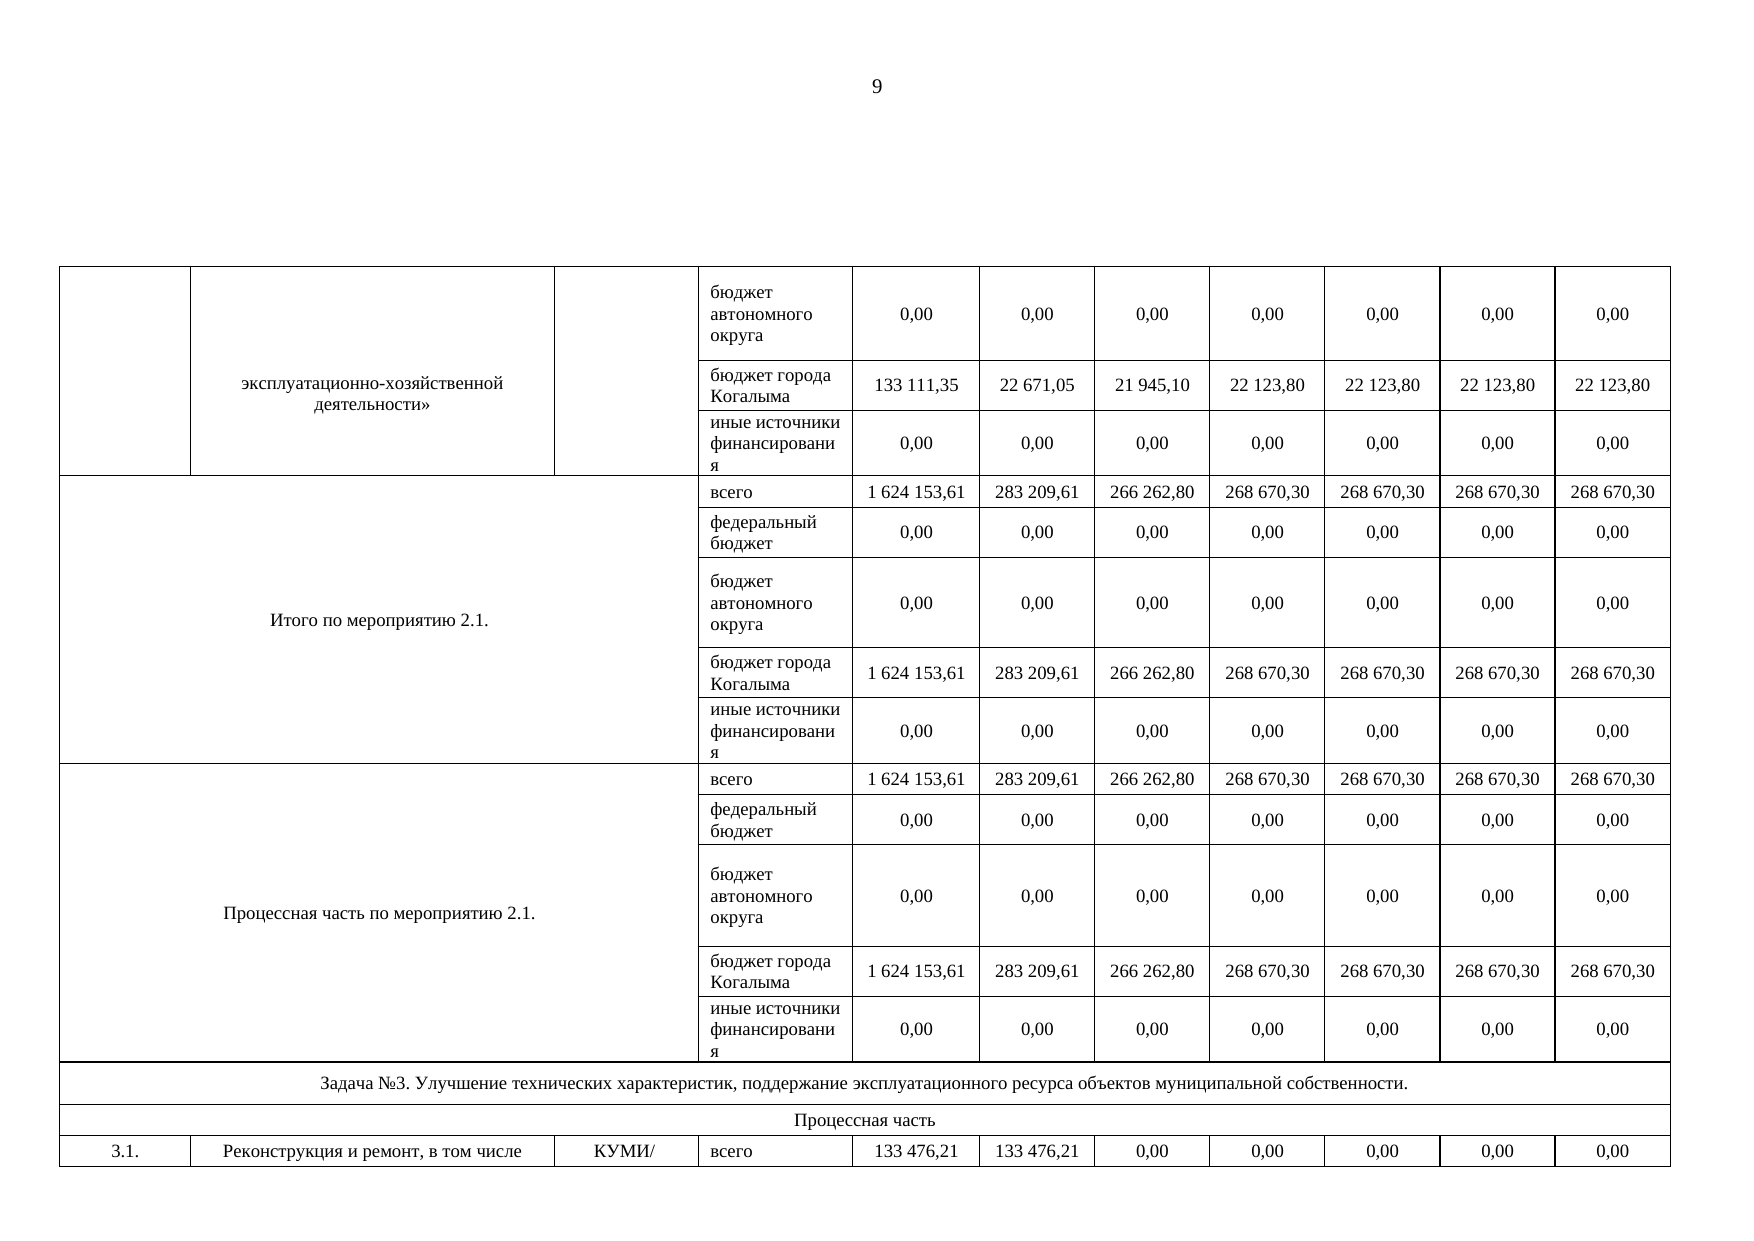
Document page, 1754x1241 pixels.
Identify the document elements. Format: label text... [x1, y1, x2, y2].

table_cell 22 123,80 [1210, 361, 1324, 409]
table_cell федеральный бюджет [699, 795, 852, 844]
table_cell 0,00 [1325, 698, 1439, 763]
table_cell 0,00 [1325, 508, 1439, 557]
table_cell 0,00 [1556, 558, 1670, 647]
table_cell 0,00 [853, 698, 979, 763]
table_cell 268 670,30 [1210, 648, 1324, 697]
table_cell 266 262,80 [1095, 764, 1209, 794]
table_cell 0,00 [980, 558, 1094, 647]
table_cell иные источники финансирования [699, 411, 852, 475]
table_cell 0,00 [1095, 845, 1209, 946]
table_cell 22 123,80 [1441, 361, 1554, 409]
table_cell 268 670,30 [1325, 648, 1439, 697]
table_cell 0,00 [980, 508, 1094, 557]
table_cell 0,00 [1210, 267, 1324, 359]
table_cell 283 209,61 [980, 764, 1094, 794]
table_cell Процессная часть по мероприятию 2.1. [60, 764, 698, 1061]
table_cell 0,00 [1325, 267, 1439, 359]
table_cell 0,00 [853, 558, 979, 647]
table_cell 0,00 [1095, 508, 1209, 557]
table_cell 0,00 [1325, 1136, 1439, 1166]
table_cell 268 670,30 [1556, 764, 1670, 794]
table_cell всего [699, 476, 852, 507]
table_cell всего [699, 764, 852, 794]
table_cell 268 670,30 [1210, 764, 1324, 794]
table_cell 1 624 153,61 [853, 764, 979, 794]
table_cell 0,00 [1210, 1136, 1324, 1166]
table_cell иные источники финансирования [699, 997, 852, 1061]
table_cell 0,00 [853, 508, 979, 557]
table_cell 268 670,30 [1556, 476, 1670, 507]
table_cell иные источники финансирования [699, 698, 852, 763]
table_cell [191, 1136, 554, 1166]
table_cell 268 670,30 [1441, 476, 1554, 507]
table_cell 0,00 [1095, 267, 1209, 359]
table_cell 266 262,80 [1095, 648, 1209, 697]
table_cell 1 624 153,61 [853, 648, 979, 697]
table_cell 0,00 [980, 997, 1094, 1061]
table_cell 0,00 [1210, 508, 1324, 557]
table_cell 0,00 [1441, 795, 1554, 844]
table_cell 0,00 [1095, 1136, 1209, 1166]
table_cell 0,00 [853, 411, 979, 475]
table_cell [555, 1136, 698, 1166]
table_cell 268 670,30 [1325, 764, 1439, 794]
table_cell 0,00 [1210, 698, 1324, 763]
table_cell 0,00 [1441, 997, 1554, 1061]
table_cell 0,00 [1095, 997, 1209, 1061]
table_cell 268 670,30 [1325, 476, 1439, 507]
table_cell 3.1. [60, 1136, 190, 1166]
table_cell 0,00 [1095, 558, 1209, 647]
table_cell 283 209,61 [980, 476, 1094, 507]
table_cell 0,00 [1325, 845, 1439, 946]
table_cell 266 262,80 [1095, 476, 1209, 507]
table_cell бюджет города Когалыма [699, 648, 852, 697]
table_cell 0,00 [980, 845, 1094, 946]
table_cell 0,00 [1210, 845, 1324, 946]
table_cell 0,00 [1556, 795, 1670, 844]
table_cell 0,00 [1441, 845, 1554, 946]
table_cell бюджет города Когалыма [699, 947, 852, 996]
table_cell 0,00 [853, 845, 979, 946]
table_cell 0,00 [1210, 997, 1324, 1061]
table_cell 0,00 [1095, 698, 1209, 763]
table_cell 0,00 [1556, 1136, 1670, 1166]
table_cell 21 945,10 [1095, 361, 1209, 409]
table_cell 0,00 [1441, 1136, 1554, 1166]
table_cell федеральный бюджет [699, 508, 852, 557]
table_cell бюджет автономного округа [699, 558, 852, 647]
table_cell 268 670,30 [1441, 947, 1554, 996]
table_cell 0,00 [1556, 997, 1670, 1061]
table_cell 22 123,80 [1556, 361, 1670, 409]
table_cell 0,00 [1556, 845, 1670, 946]
table_cell 0,00 [980, 411, 1094, 475]
table_cell 268 670,30 [1556, 947, 1670, 996]
table_cell 0,00 [1325, 795, 1439, 844]
table_cell 0,00 [1210, 411, 1324, 475]
table_cell 268 670,30 [1325, 947, 1439, 996]
table_cell 0,00 [1441, 411, 1554, 475]
table_cell 0,00 [1556, 698, 1670, 763]
table_cell 22 671,05 [980, 361, 1094, 409]
table_cell 133 476,21 [853, 1136, 979, 1166]
table_cell 0,00 [1095, 411, 1209, 475]
table_cell 268 670,30 [1441, 648, 1554, 697]
table_cell 133 111,35 [853, 361, 979, 409]
table_cell 0,00 [980, 267, 1094, 359]
table_cell 0,00 [980, 795, 1094, 844]
table_cell 0,00 [1210, 558, 1324, 647]
table_cell 266 262,80 [1095, 947, 1209, 996]
table_cell Итого по мероприятию 2.1. [60, 476, 698, 763]
table_cell 0,00 [853, 997, 979, 1061]
table_cell 0,00 [1441, 267, 1554, 359]
table_cell 0,00 [1210, 795, 1324, 844]
table_cell бюджет автономного округа [699, 267, 852, 359]
table_cell 133 476,21 [980, 1136, 1094, 1166]
table_cell 283 209,61 [980, 648, 1094, 697]
table_cell 268 670,30 [1210, 476, 1324, 507]
table_cell 0,00 [1441, 508, 1554, 557]
table_cell 0,00 [1325, 558, 1439, 647]
table_cell 0,00 [1095, 795, 1209, 844]
table_cell 0,00 [1325, 997, 1439, 1061]
table_cell 0,00 [1556, 267, 1670, 359]
table_cell всего [699, 1136, 852, 1166]
table_cell Процессная часть [60, 1105, 1670, 1135]
table_cell 0,00 [853, 267, 979, 359]
table_cell 0,00 [1556, 411, 1670, 475]
table_cell Задача №3. Улучшение технических характеристик, поддержание эксплуатационного ресурса объектов муниципальной собственности. [60, 1063, 1670, 1104]
table_cell 0,00 [1325, 411, 1439, 475]
table_cell 0,00 [980, 698, 1094, 763]
table_cell 268 670,30 [1210, 947, 1324, 996]
table_cell 283 209,61 [980, 947, 1094, 996]
table_cell бюджет автономного округа [699, 845, 852, 946]
table_cell бюджет города Когалыма [699, 361, 852, 409]
table_cell 1 624 153,61 [853, 476, 979, 507]
table_cell 0,00 [1441, 698, 1554, 763]
table_cell 0,00 [1556, 508, 1670, 557]
table_cell 1 624 153,61 [853, 947, 979, 996]
table_cell 268 670,30 [1556, 648, 1670, 697]
table_cell 0,00 [853, 795, 979, 844]
table_cell 268 670,30 [1441, 764, 1554, 794]
table_cell 22 123,80 [1325, 361, 1439, 409]
table_cell 0,00 [1441, 558, 1554, 647]
